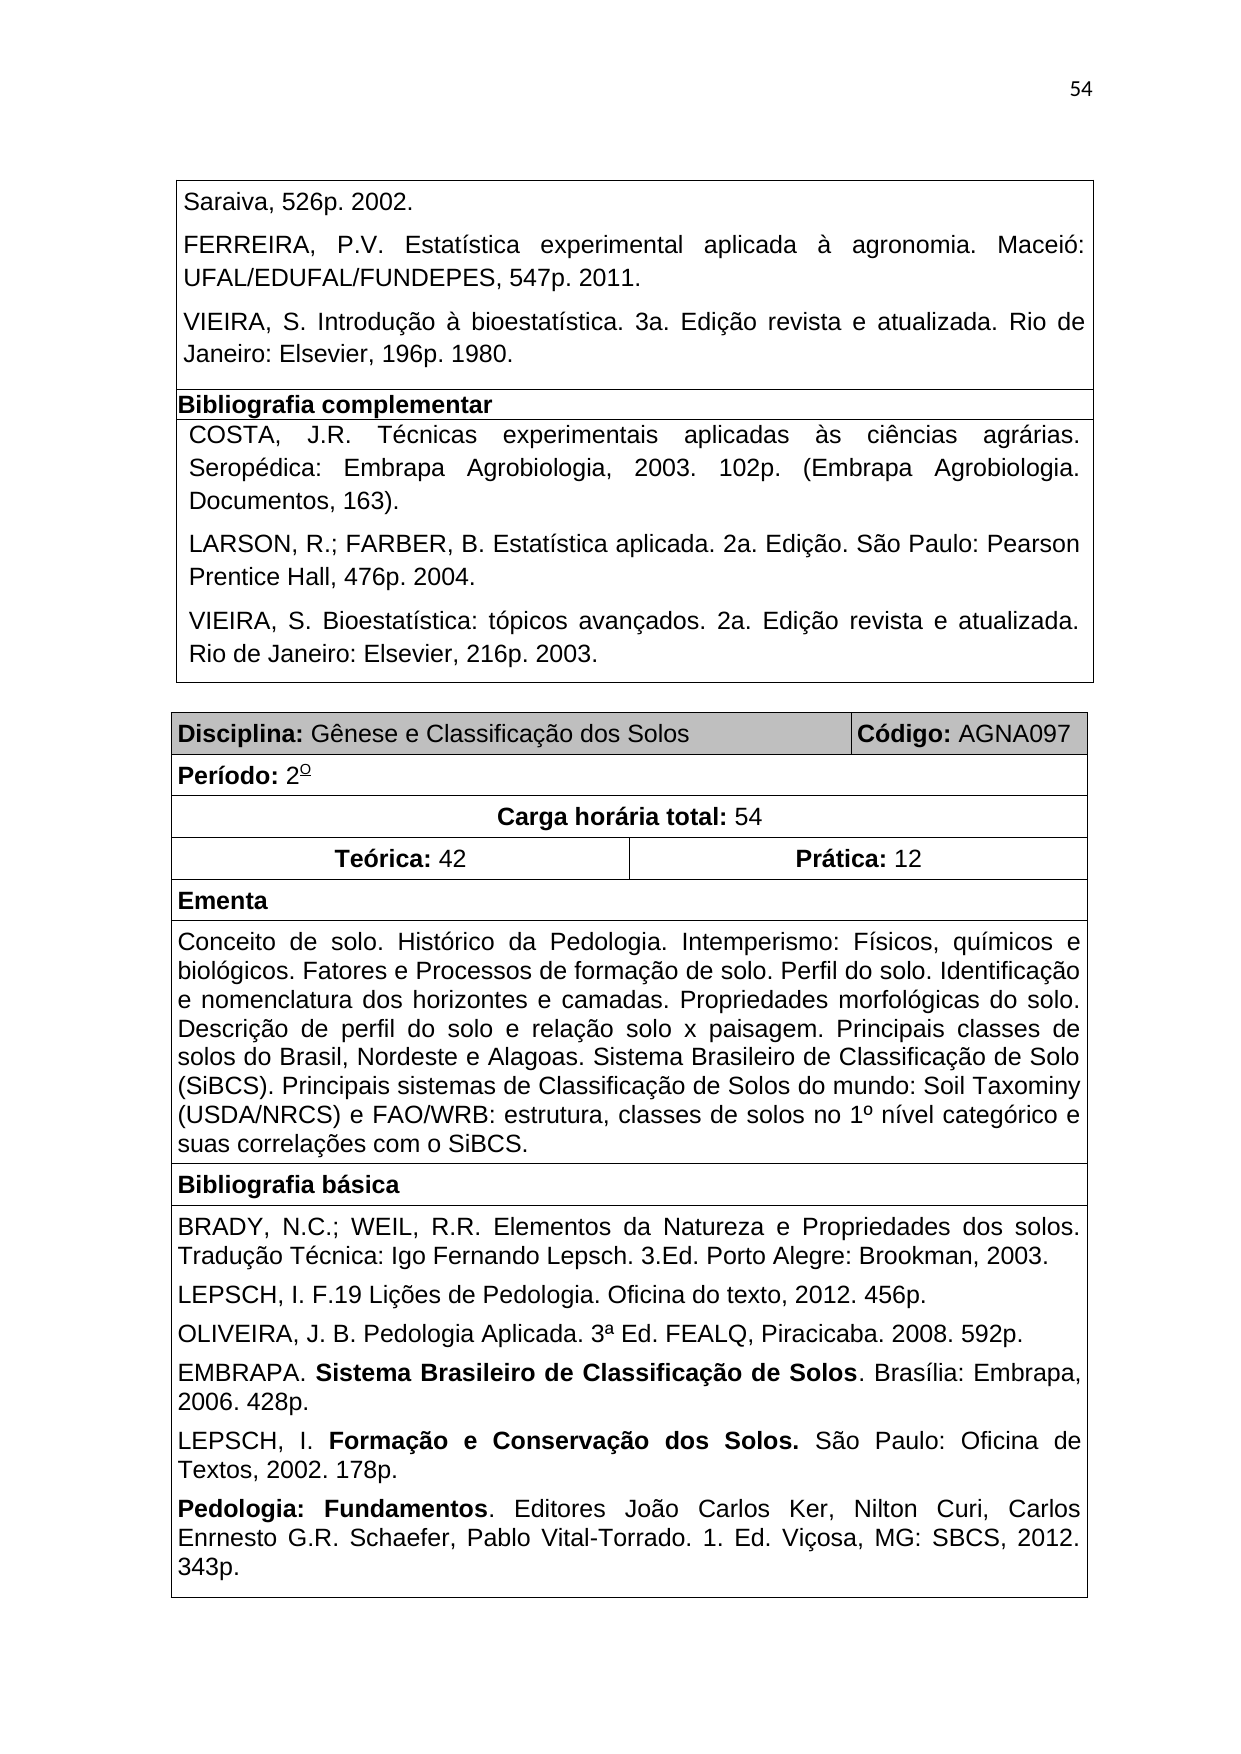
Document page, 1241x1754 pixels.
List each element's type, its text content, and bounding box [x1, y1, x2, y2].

table_header Disciplina: Gênese e Classificação dos Solos [172, 713, 851, 754]
table_cell [177, 420, 1093, 682]
table_cell Conceito de solo. Histórico da Pedologia. Intemperismo: Físicos, químicos e biológicos. Fatores e Processos de formação de solo. Perfil do solo. Identificação e nomenclatura dos horizontes e camadas. Propriedades morfológicas do solo. Descrição de perfil do solo e relação solo x paisagem. Principais classes de solos do Brasil, Nordeste e Alagoas. Sistema Brasileiro de Classificação de Solo (SiBCS). Principais sistemas de Classificação de Solos do mundo: Soil Taxominy (USDA/NRCS) e FAO/WRB: estrutura, classes de solos no 1º nível categórico e suas correlações com o SiBCS. [172, 921, 1087, 1163]
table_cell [172, 1206, 1087, 1597]
table_cell Teórica: 42 [172, 838, 629, 879]
table_header Código: AGNA097 [852, 713, 1087, 754]
table_cell [177, 181, 1093, 389]
table_cell Prática: 12 [630, 838, 1087, 879]
table_cell Bibliografia básica [172, 1164, 1087, 1205]
table_cell Período: 2O [172, 755, 1087, 795]
table_cell Carga horária total: 54 [172, 796, 1087, 837]
table_cell Ementa [172, 880, 1087, 920]
table_cell Bibliografia complementar [177, 390, 1093, 419]
